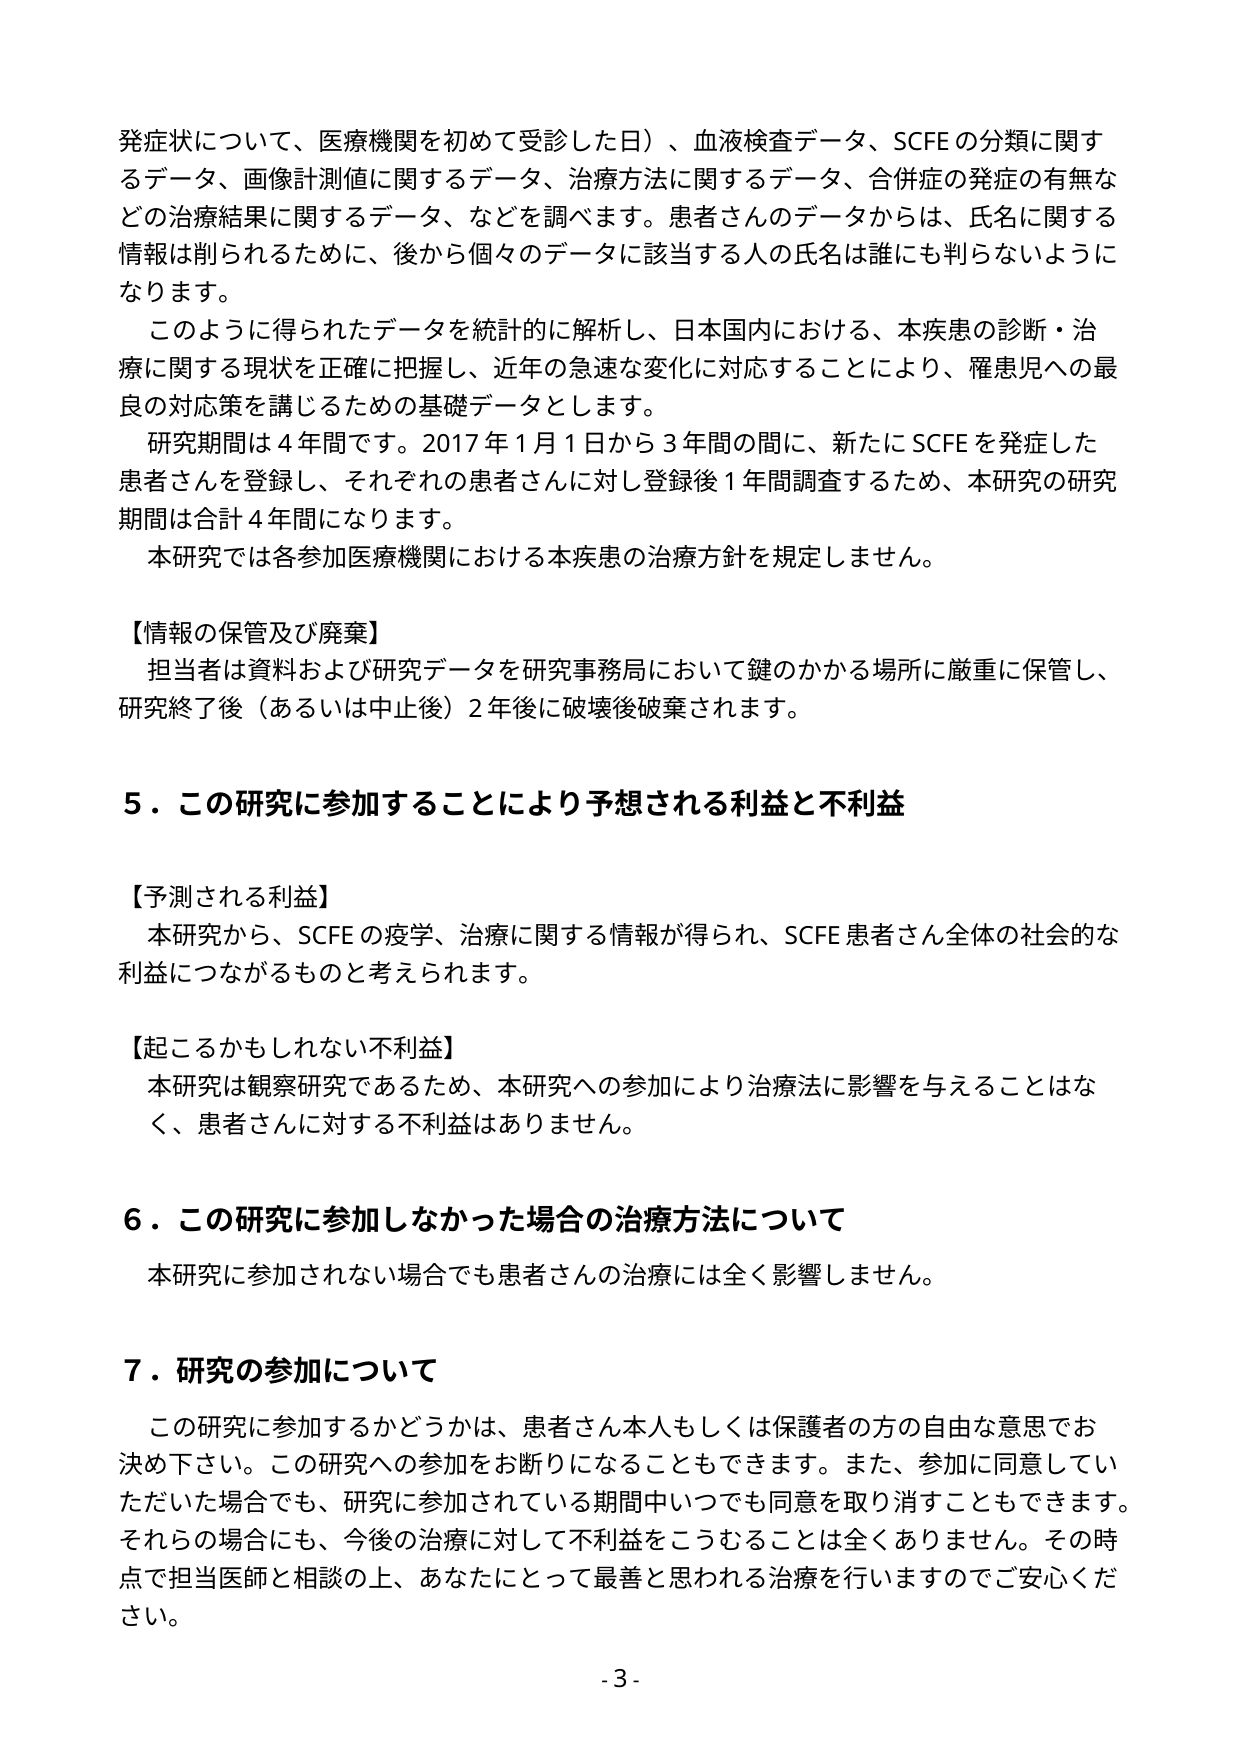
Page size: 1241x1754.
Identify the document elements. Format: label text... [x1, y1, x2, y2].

text 本研究に参加されない場合でも患者さんの治療には全く影響しません。 [118, 1255, 1122, 1293]
text 研究期間は4年間です。2017年1月1日から3年間の間に、新たにSCFEを発症した患者さんを登録し、それぞれの患者さんに対し登録後1年間調査するため、本研究の研究期間は合計4年間になります。 [118, 423, 1122, 537]
text 【予測される利益】 [118, 877, 1122, 915]
text 本研究では各参加医療機関における本疾患の治療方針を規定しません。 [118, 537, 1122, 574]
text 本研究は観察研究であるため、本研究への参加により治療法に影響を与えることはなく、患者さんに対する不利益はありません。 [148, 1066, 1122, 1142]
text 【情報の保管及び廃棄】 [118, 612, 1122, 650]
subtitle ６．この研究に参加しなかった場合の治療方法について [118, 1179, 1122, 1255]
text このように得られたデータを統計的に解析し、日本国内における、本疾患の診断・治療に関する現状を正確に把握し、近年の急速な変化に対応することにより、罹患児への最良の対応策を講じるための基礎データとします。 [118, 310, 1122, 423]
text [118, 121, 1122, 310]
text 本研究から、SCFEの疫学、治療に関する情報が得られ、SCFE患者さん全体の社会的な利益につながるものと考えられます。 [118, 915, 1122, 990]
text 担当者は資料および研究データを研究事務局において鍵のかかる場所に厳重に保管し、研究終了後（あるいは中止後）2年後に破壊後破棄されます。 [118, 650, 1122, 726]
subtitle ７．研究の参加について [118, 1331, 1122, 1406]
text この研究に参加するかどうかは、患者さん本人もしくは保護者の方の自由な意思でお決め下さい。この研究への参加をお断りになることもできます。また、参加に同意していただいた場合でも、研究に参加されている期間中いつでも同意を取り消すこともできます。それらの場合にも、今後の治療に対して不利益をこうむることは全くありません。その時点で担当医師と相談の上、あなたにとって最善と思われる治療を行いますのでご安心ください。 [118, 1406, 1122, 1633]
text 【起こるかもしれない不利益】 [118, 1028, 1122, 1066]
subtitle ５．この研究に参加することにより予想される利益と不利益 [118, 763, 1122, 839]
